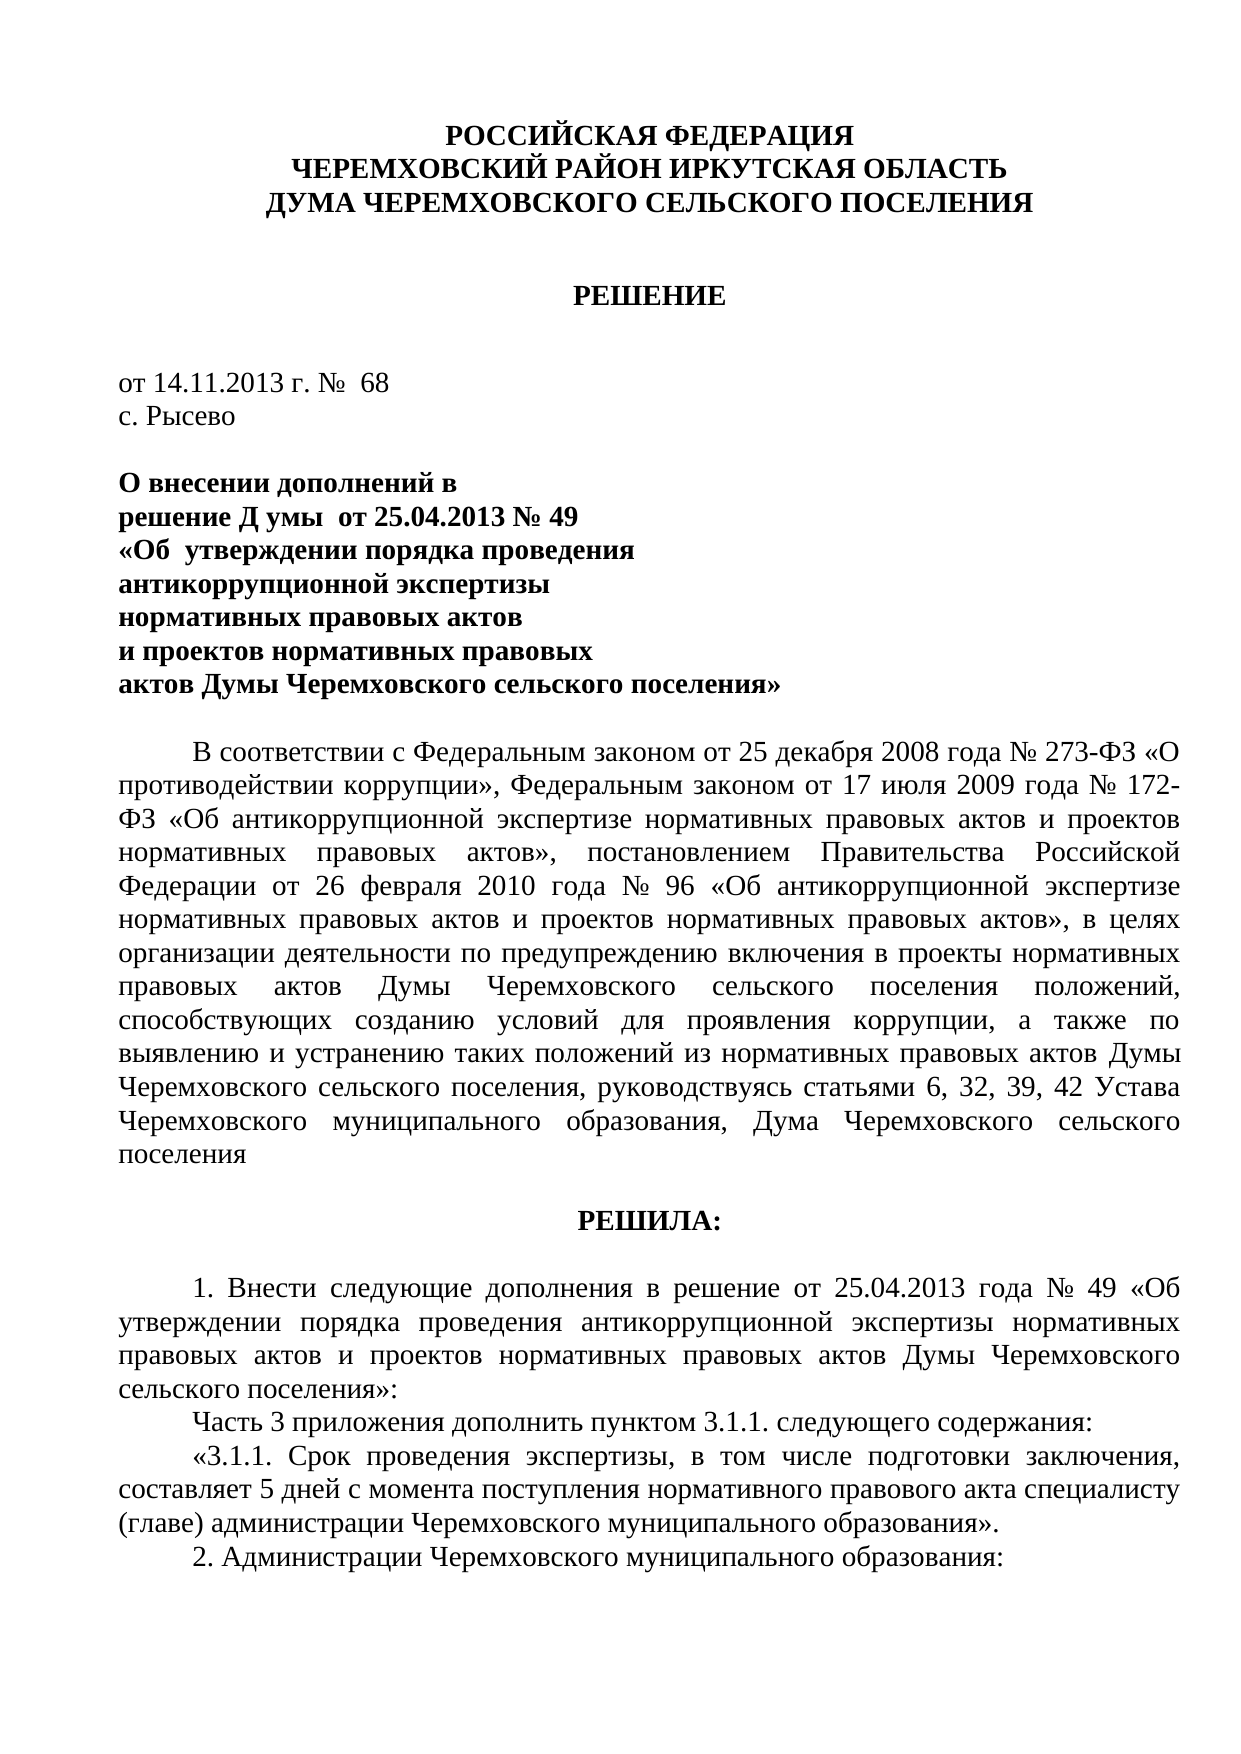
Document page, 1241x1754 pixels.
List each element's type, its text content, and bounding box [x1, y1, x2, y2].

text 2. Администрации Черемховского муниципального образования: [118, 1539, 1181, 1572]
text «Об утверждении порядка проведения [118, 532, 1181, 566]
subtitle РЕШЕНИЕ [118, 278, 1181, 312]
text актов Думы Черемховского сельского поселения» [118, 667, 1181, 700]
text ДУМА ЧЕРЕМХОВСКОГО СЕЛЬСКОГО ПОСЕЛЕНИЯ [118, 185, 1181, 219]
text В соответствии с Федеральным законом от 25 декабря 2008 года № 273-ФЗ «О противодействии коррупции», Федеральным законом от 17 июля 2009 года № 172-ФЗ «Об антикоррупционной экспертизе нормативных правовых актов и проектов нормативных правовых актов», постановлением Правительства Российской Федерации от 26 февраля 2010 года № 96 «Об антикоррупционной экспертизе нормативных правовых актов и проектов нормативных правовых актов», в целях организации деятельности по предупреждению включения в проекты нормативных правовых актов Думы Черемховского сельского поселения положений, способствующих созданию условий для проявления коррупции, а также по выявлению и устранению таких положений из нормативных правовых актов Думы Черемховского сельского поселения, руководствуясь статьями 6, 32, 39, 42 Устава Черемховского муниципального образования, Дума Черемховского сельского поселения [118, 734, 1181, 1170]
text и проектов нормативных правовых [118, 633, 1181, 667]
text нормативных правовых актов [118, 599, 1181, 633]
text «3.1.1. Срок проведения экспертизы, в том числе подготовки заключения, составляет 5 дней с момента поступления нормативного правового акта специалисту (главе) администрации Черемховского муниципального образования». [118, 1438, 1181, 1539]
text 1. Внести следующие дополнения в решение от 25.04.2013 года № 49 «Об утверждении порядка проведения антикоррупционной экспертизы нормативных правовых актов и проектов нормативных правовых актов Думы Черемховского сельского поселения»: [118, 1270, 1181, 1404]
text Часть 3 приложения дополнить пунктом 3.1.1. следующего содержания: [118, 1404, 1181, 1438]
text РЕШИЛА: [118, 1203, 1181, 1237]
text с. Рысево [118, 398, 1181, 432]
text О внесении дополнений в [118, 465, 1181, 499]
text ЧЕРЕМХОВСКИЙ РАЙОН ИРКУТСКАЯ ОБЛАСТЬ [118, 152, 1181, 185]
text от 14.11.2013 г. № 68 [118, 365, 1181, 398]
text антикоррупционной экспертизы [118, 566, 1181, 599]
text РОССИЙСКАЯ ФЕДЕРАЦИЯ [118, 118, 1181, 152]
text решение Д умы от 25.04.2013 № 49 [118, 499, 1181, 532]
